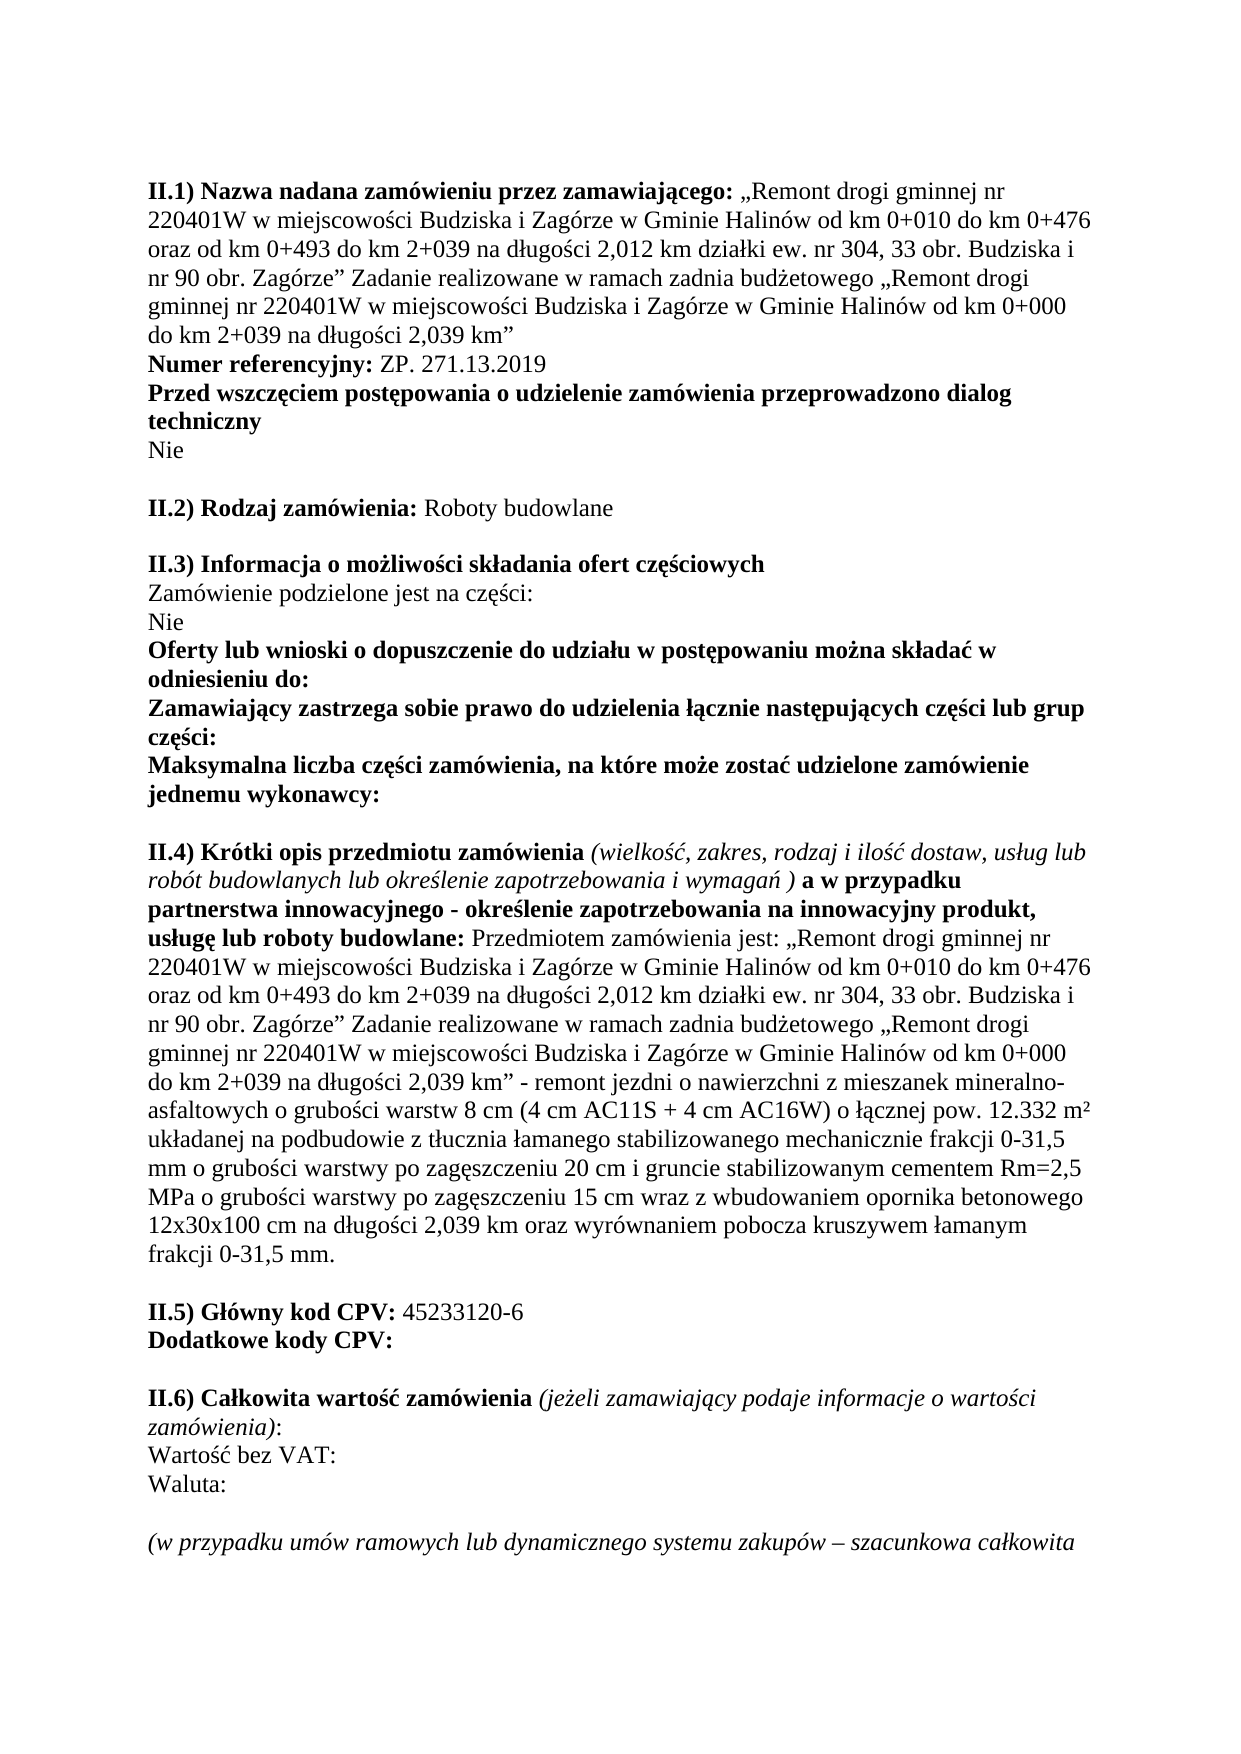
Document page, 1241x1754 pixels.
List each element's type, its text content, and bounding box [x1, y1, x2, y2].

text II.1) Nazwa nadana zamówieniu przez zamawiającego: „Remont drogi gminnej nr 220401W w miejscowości Budziska i Zagórze w Gminie Halinów od km 0+010 do km 0+476 oraz od km 0+493 do km 2+039 na długości 2,012 km działki ew. nr 304, 33 obr. Budziska i nr 90 obr. Zagórze” Zadanie realizowane w ramach zadnia budżetowego „Remont drogi gminnej nr 220401W w miejscowości Budziska i Zagórze w Gminie Halinów od km 0+000 do km 2+039 na długości 2,039 km” Numer referencyjny: ZP. 271.13.2019 Przed wszczęciem postępowania o udzielenie zamówienia przeprowadzono dialog techniczny [148, 148, 1093, 435]
text Nie Oferty lub wnioski o dopuszczenie do udziału w postępowaniu można składać w odniesieniu do: [148, 607, 1093, 693]
text II.2) Rodzaj zamówienia: Roboty budowlane [148, 464, 1093, 549]
text Zamawiający zastrzega sobie prawo do udzielenia łącznie następujących części lub grup części: Maksymalna liczba części zamówienia, na które może zostać udzielone zamówienie jednemu wykonawcy: II.4) Krótki opis przedmiotu zamówienia (wielkość, zakres, rodzaj i ilość dostaw, usług lub robót budowlanych lub określenie zapotrzebowania i wymagań ) a w przypadku partnerstwa innowacyjnego - określenie zapotrzebowania na innowacyjny produkt, usługę lub roboty budowlane: Przedmiotem zamówienia jest: „Remont drogi gminnej nr 220401W w miejscowości Budziska i Zagórze w Gminie Halinów od km 0+010 do km 0+476 oraz od km 0+493 do km 2+039 na długości 2,012 km działki ew. nr 304, 33 obr. Budziska i nr 90 obr. Zagórze” Zadanie realizowane w ramach zadnia budżetowego „Remont drogi gminnej nr 220401W w miejscowości Budziska i Zagórze w Gminie Halinów od km 0+000 do km 2+039 na długości 2,039 km” - remont jezdni o nawierzchni z mieszanek mineralno-asfaltowych o grubości warstw 8 cm (4 cm AC11S + 4 cm AC16W) o łącznej pow. 12.332 m² układanej na podbudowie z tłucznia łamanego stabilizowanego mechanicznie frakcji 0-31,5 mm o grubości warstwy po zagęszczeniu 20 cm i gruncie stabilizowanym cementem Rm=2,5 MPa o grubości warstwy po zagęszczeniu 15 cm wraz z wbudowaniem opornika betonowego 12x30x100 cm na długości 2,039 km oraz wyrównaniem pobocza kruszywem łamanym frakcji 0-31,5 mm. II.5) Główny kod CPV: 45233120-6 Dodatkowe kody CPV: II.6) Całkowita wartość zamówienia (jeżeli zamawiający podaje informacje o wartości zamówienia): Wartość bez VAT: Waluta: [148, 693, 1093, 1498]
text Nie [148, 435, 1093, 464]
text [148, 1498, 1093, 1556]
text II.3) Informacja o możliwości składania ofert częściowych Zamówienie podzielone jest na części: [148, 549, 1093, 607]
